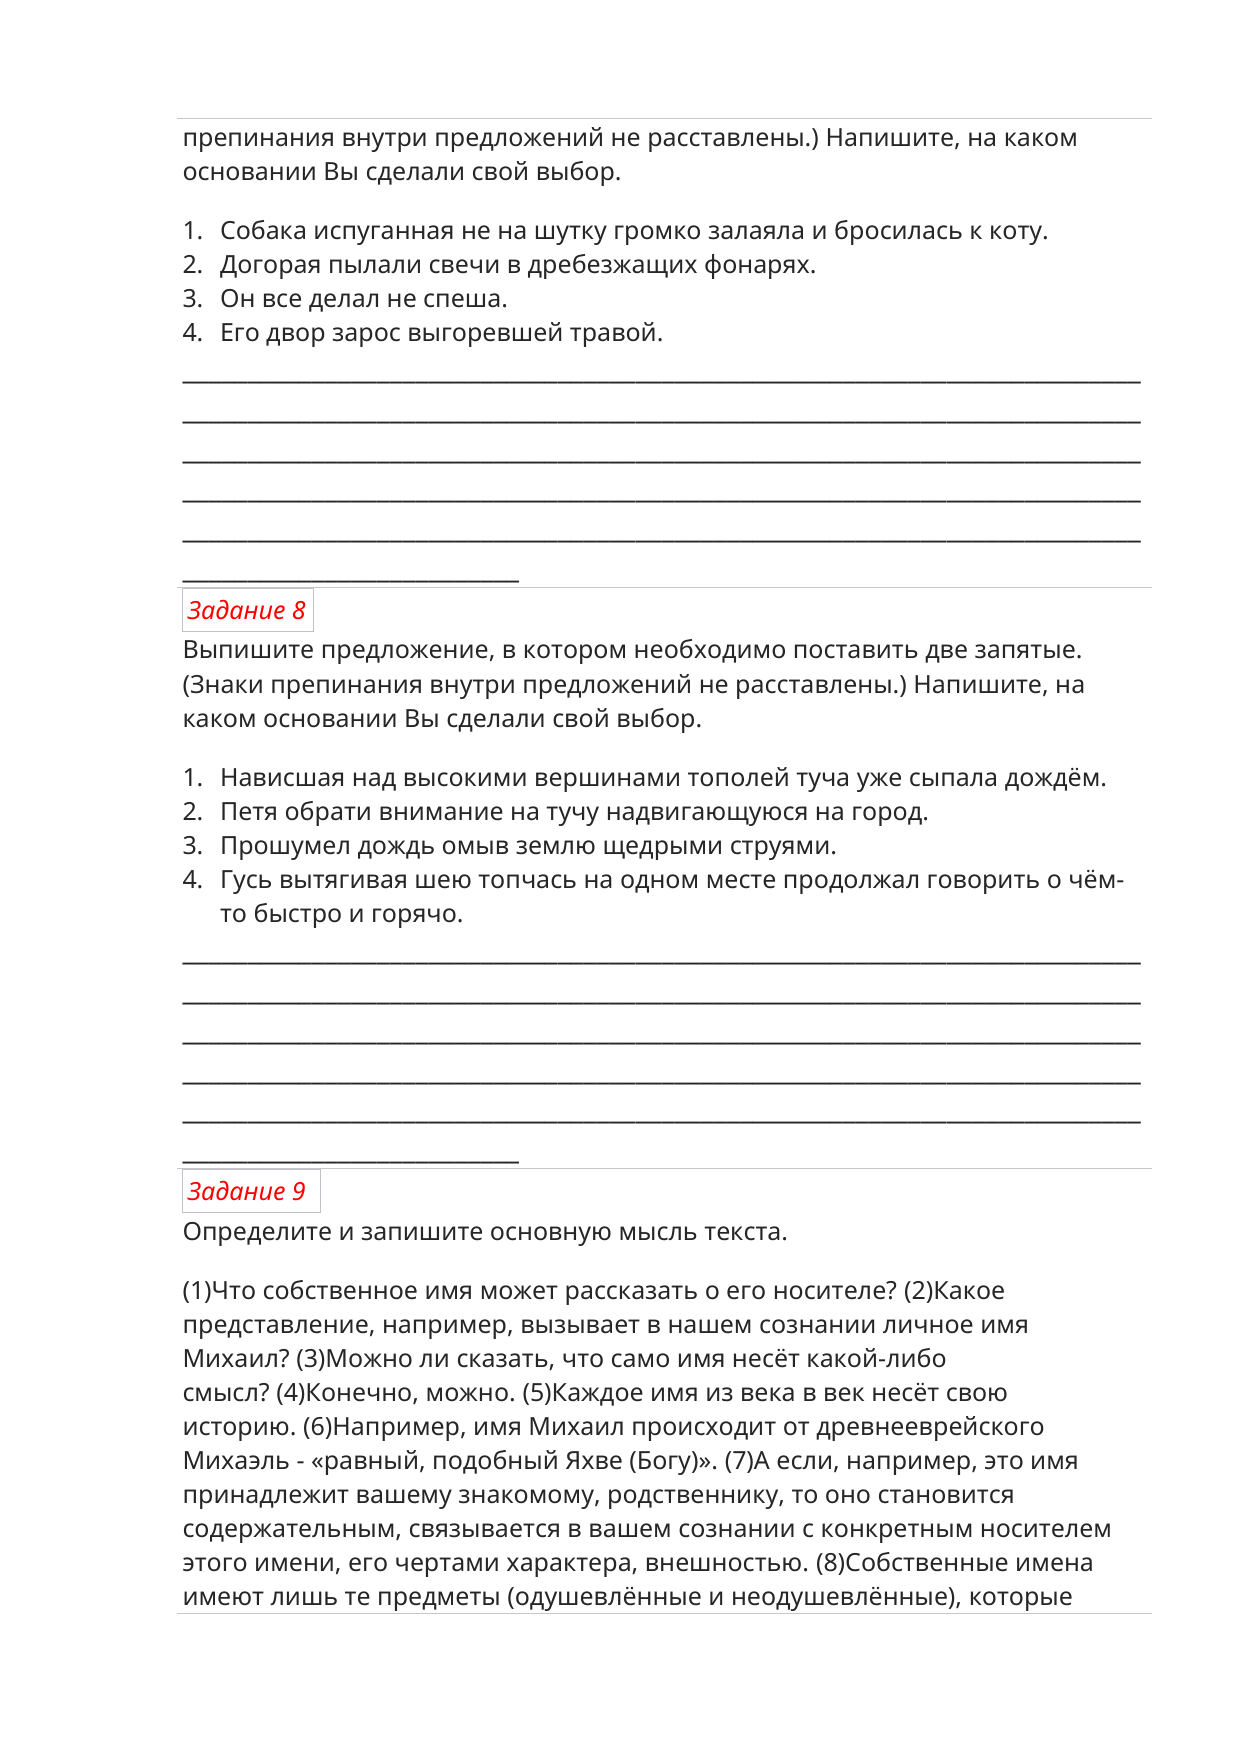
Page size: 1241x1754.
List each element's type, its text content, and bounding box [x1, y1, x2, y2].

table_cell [177, 119, 1152, 587]
table_cell Задание 8 Выпишите предложение, в котором необходимо поставить две запятые. (Знаки препинания внутри предложений не расставлены.) Напишите, на каком основании Вы сделали свой выбор. Нависшая над высокими вершинами тополей туча уже сыпала дождём. Петя обрати внимание на тучу надвигающуюся на город. Прошумел дождь омыв землю щедрыми струями. Гусь вытягивая шею топчась на одном месте продолжал говорить о чём-то быстро и горячо. ____________________________________________________________________________________________________________________________________________________________________________________________________________________________________________________________________________________________________________________________________________________________________________________________________________ [177, 588, 1152, 1168]
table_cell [177, 1169, 1152, 1613]
